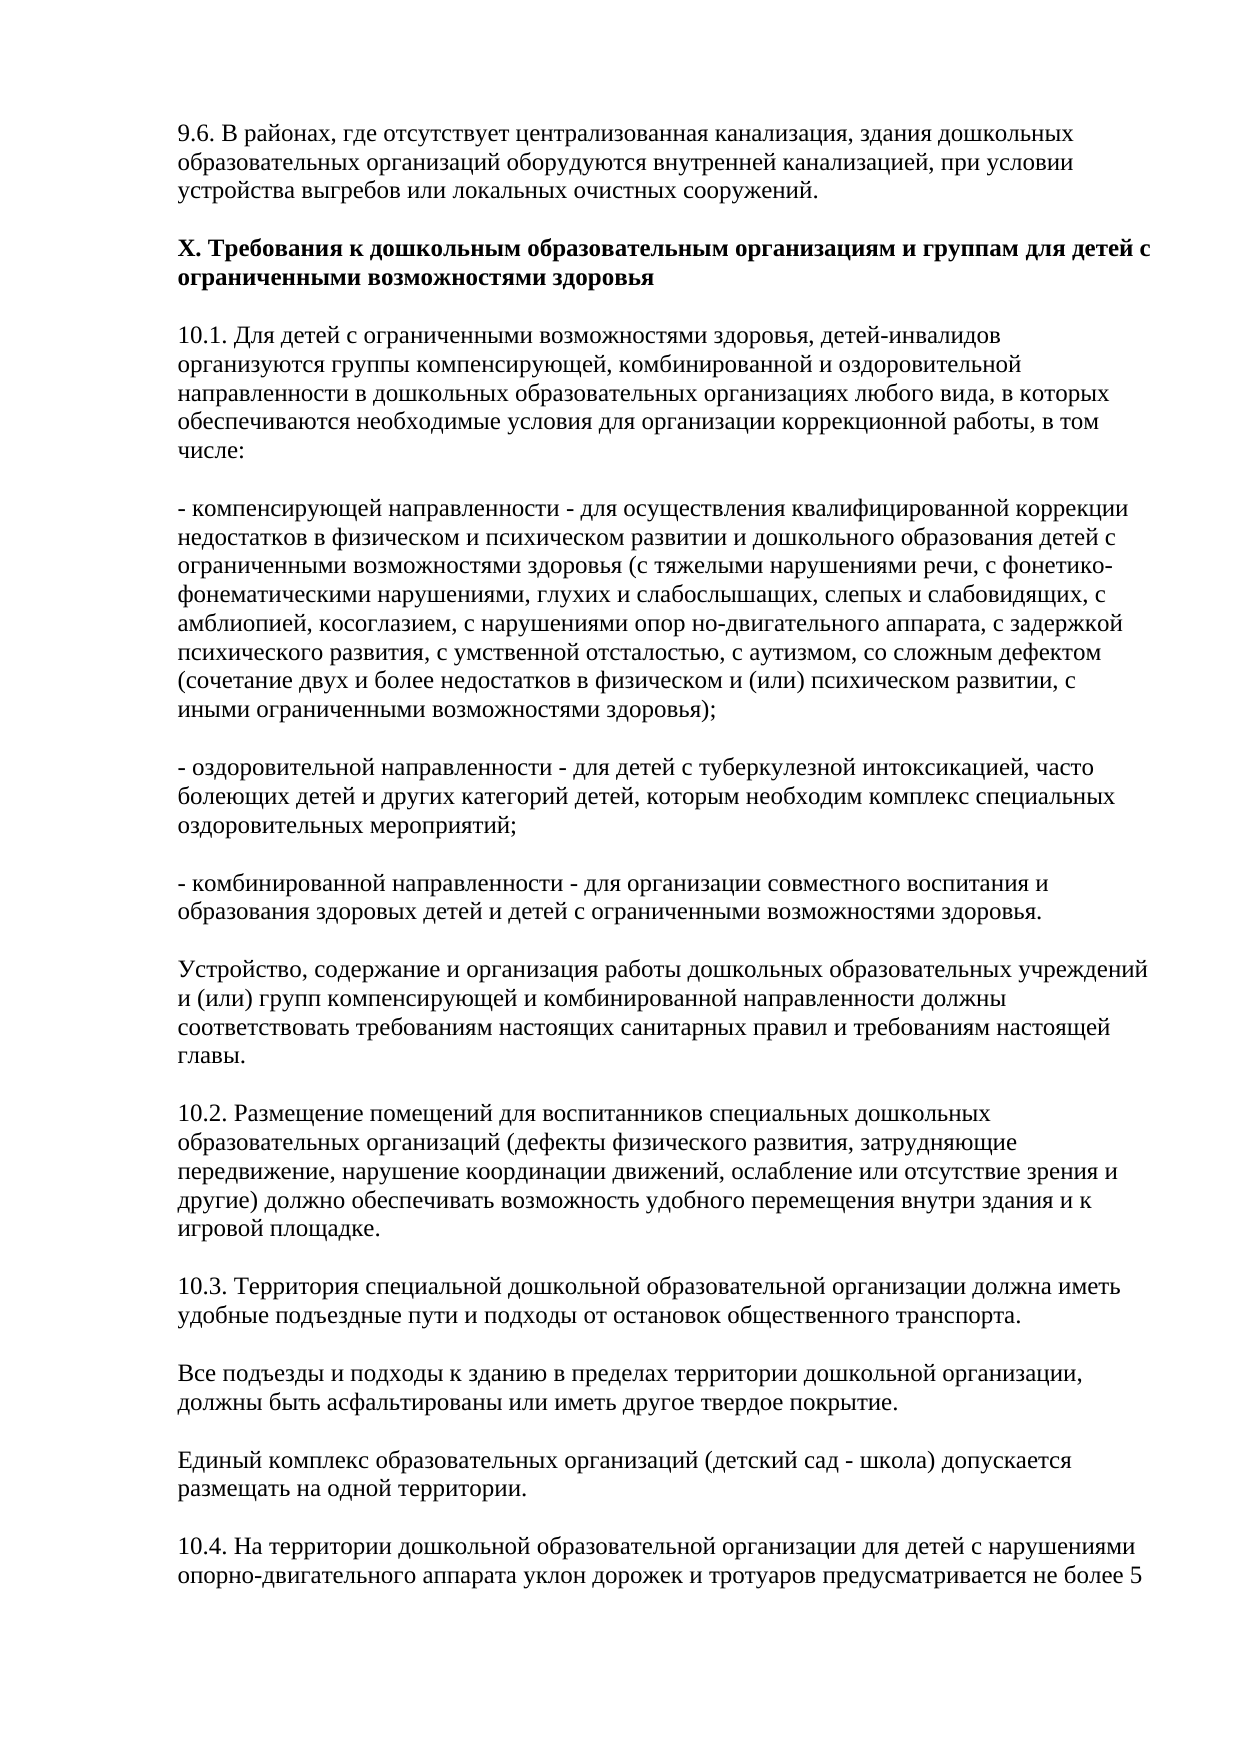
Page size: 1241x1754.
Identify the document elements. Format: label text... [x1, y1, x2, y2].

text Единый комплекс образовательных организаций (детский сад - школа) допускается размещать на одной территории. [177, 1445, 1152, 1502]
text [177, 1531, 1152, 1589]
text X. Требования к дошкольным образовательным организациям и группам для детей с ограниченными возможностями здоровья [177, 233, 1152, 291]
text 10.3. Территория специальной дошкольной образовательной организации должна иметь удобные подъездные пути и подходы от остановок общественного транспорта. [177, 1271, 1152, 1329]
text - компенсирующей направленности - для осуществления квалифицированной коррекции недостатков в физическом и психическом развитии и дошкольного образования детей с ограниченными возможностями здоровья (с тяжелыми нарушениями речи, с фонетико-фонематическими нарушениями, глухих и слабослышащих, слепых и слабовидящих, с амблиопией, косоглазием, с нарушениями опор но-двигательного аппарата, с задержкой психического развития, с умственной отсталостью, с аутизмом, со сложным дефектом (сочетание двух и более недостатков в физическом и (или) психическом развитии, с иными ограниченными возможностями здоровья); [177, 493, 1152, 723]
text - оздоровительной направленности - для детей с туберкулезной интоксикацией, часто болеющих детей и других категорий детей, которым необходим комплекс специальных оздоровительных мероприятий; [177, 752, 1152, 838]
text 9.6. В районах, где отсутствует централизованная канализация, здания дошкольных образовательных организаций оборудуются внутренней канализацией, при условии устройства выгребов или локальных очистных сооружений. [177, 118, 1152, 204]
text - комбинированной направленности - для организации совместного воспитания и образования здоровых детей и детей с ограниченными возможностями здоровья. [177, 868, 1152, 925]
text Все подъезды и подходы к зданию в пределах территории дошкольной организации, должны быть асфальтированы или иметь другое твердое покрытие. [177, 1358, 1152, 1416]
text Устройство, содержание и организация работы дошкольных образовательных учреждений и (или) групп компенсирующей и комбинированной направленности должны соответствовать требованиям настоящих санитарных правил и требованиям настоящей главы. [177, 954, 1152, 1069]
text 10.1. Для детей с ограниченными возможностями здоровья, детей-инвалидов организуются группы компенсирующей, комбинированной и оздоровительной направленности в дошкольных образовательных организациях любого вида, в которых обеспечиваются необходимые условия для организации коррекционной работы, в том числе: [177, 320, 1152, 464]
text 10.2. Размещение помещений для воспитанников специальных дошкольных образовательных организаций (дефекты физического развития, затрудняющие передвижение, нарушение координации движений, ослабление или отсутствие зрения и другие) должно обеспечивать возможность удобного перемещения внутри здания и к игровой площадке. [177, 1098, 1152, 1242]
